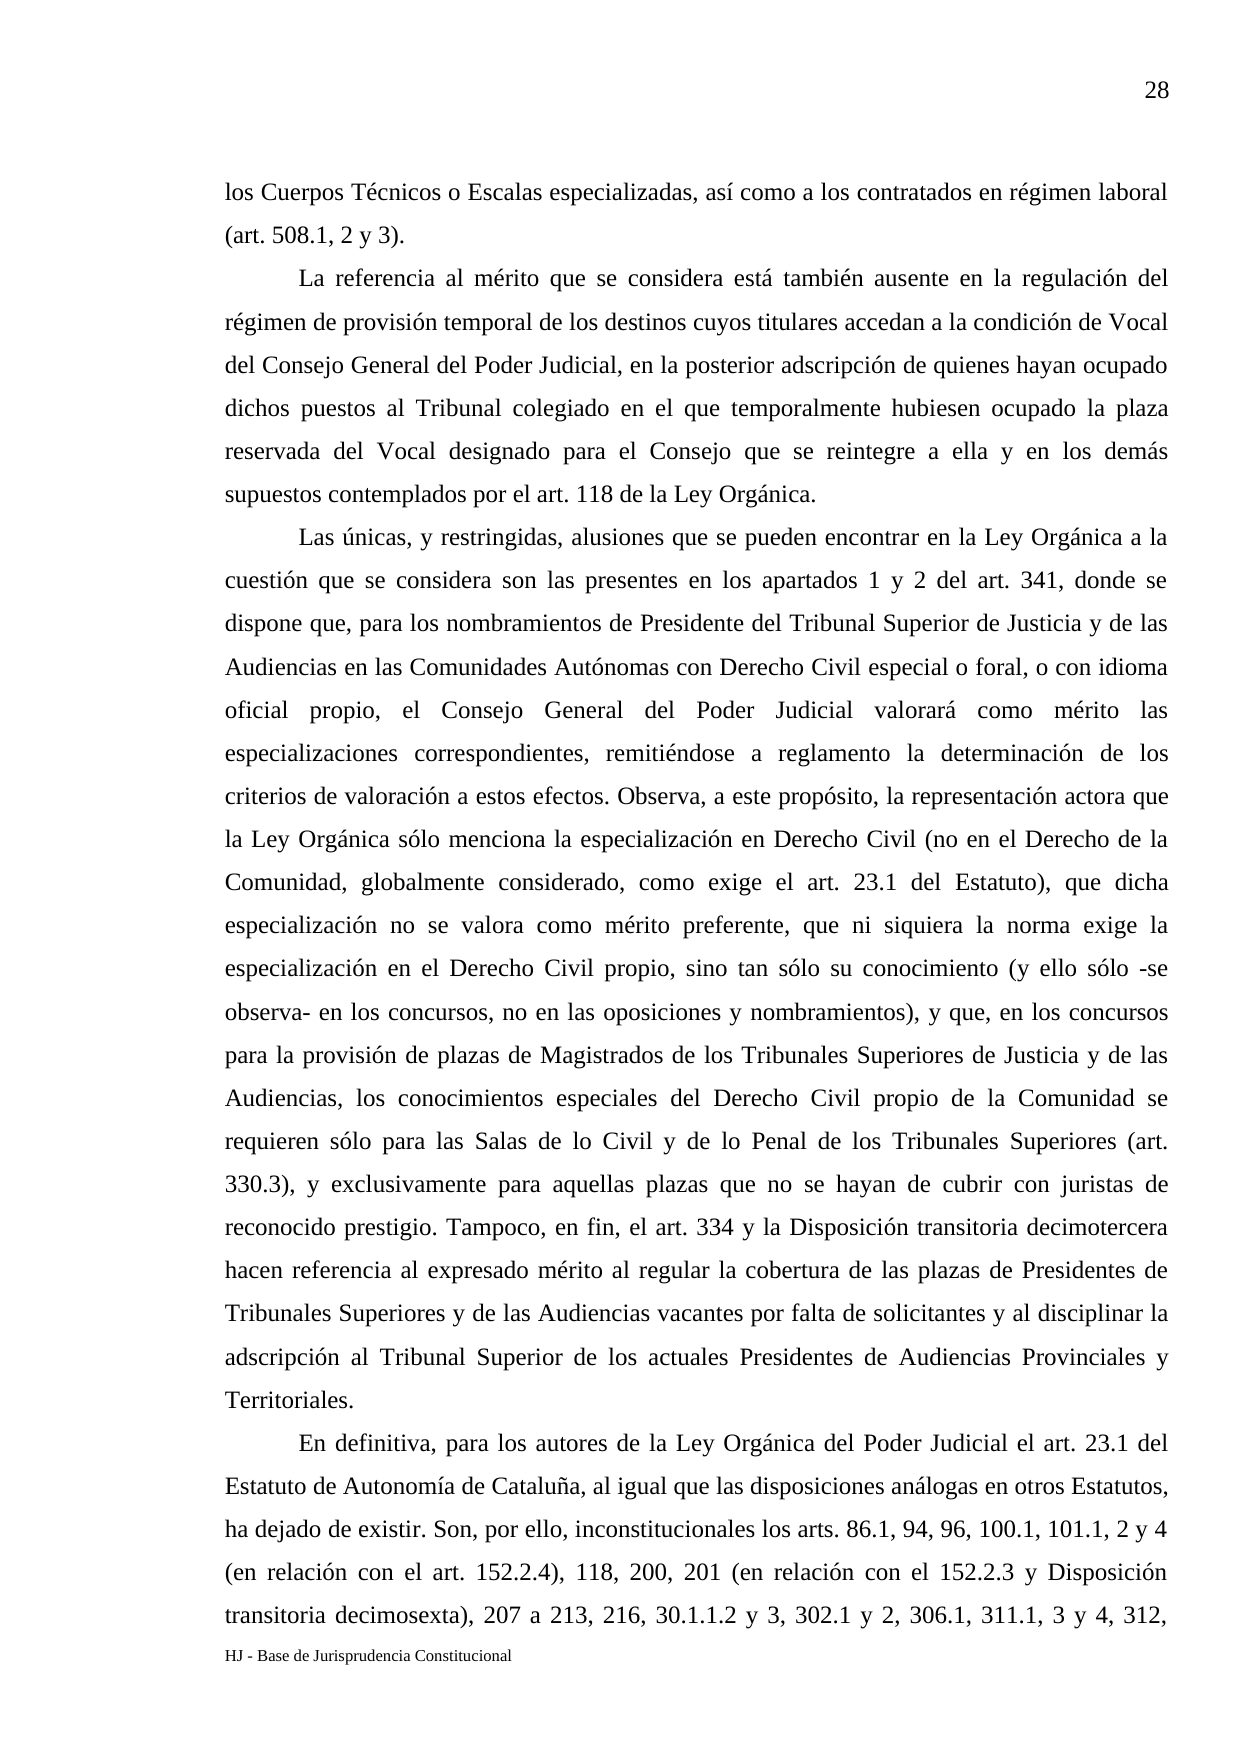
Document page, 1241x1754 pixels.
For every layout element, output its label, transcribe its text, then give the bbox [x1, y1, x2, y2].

text La referencia al mérito que se considera está también ausente en la regulación del régimen de provisión temporal de los destinos cuyos titulares accedan a la condición de Vocal del Consejo General del Poder Judicial, en la posterior adscripción de quienes hayan ocupado dichos puestos al Tribunal colegiado en el que temporalmente hubiesen ocupado la plaza reservada del Vocal designado para el Consejo que se reintegre a ella y en los demás supuestos contemplados por el art. 118 de la Ley Orgánica. [224, 263, 1169, 508]
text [224, 1428, 1169, 1629]
text Las únicas, y restringidas, alusiones que se pueden encontrar en la Ley Orgánica a la cuestión que se considera son las presentes en los apartados 1 y 2 del art. 341, donde se dispone que, para los nombramientos de Presidente del Tribunal Superior de Justicia y de las Audiencias en las Comunidades Autónomas con Derecho Civil especial o foral, o con idioma oficial propio, el Consejo General del Poder Judicial valorará como mérito las especializaciones correspondientes, remitiéndose a reglamento la determinación de los criterios de valoración a estos efectos. Observa, a este propósito, la representación actora que la Ley Orgánica sólo menciona la especialización en Derecho Civil (no en el Derecho de la Comunidad, globalmente considerado, como exige el art. 23.1 del Estatuto), que dicha especialización no se valora como mérito preferente, que ni siquiera la norma exige la especialización en el Derecho Civil propio, sino tan sólo su conocimiento (y ello sólo -se observa- en los concursos, no en las oposiciones y nombramientos), y que, en los concursos para la provisión de plazas de Magistrados de los Tribunales Superiores de Justicia y de las Audiencias, los conocimientos especiales del Derecho Civil propio de la Comunidad se requieren sólo para las Salas de lo Civil y de lo Penal de los Tribunales Superiores (art. 330.3), y exclusivamente para aquellas plazas que no se hayan de cubrir con juristas de reconocido prestigio. Tampoco, en fin, el art. 334 y la Disposición transitoria decimotercera hacen referencia al expresado mérito al regular la cobertura de las plazas de Presidentes de Tribunales Superiores y de las Audiencias vacantes por falta de solicitantes y al disciplinar la adscripción al Tribunal Superior de los actuales Presidentes de Audiencias Provinciales y Territoriales. [224, 522, 1169, 1413]
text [224, 177, 1169, 249]
